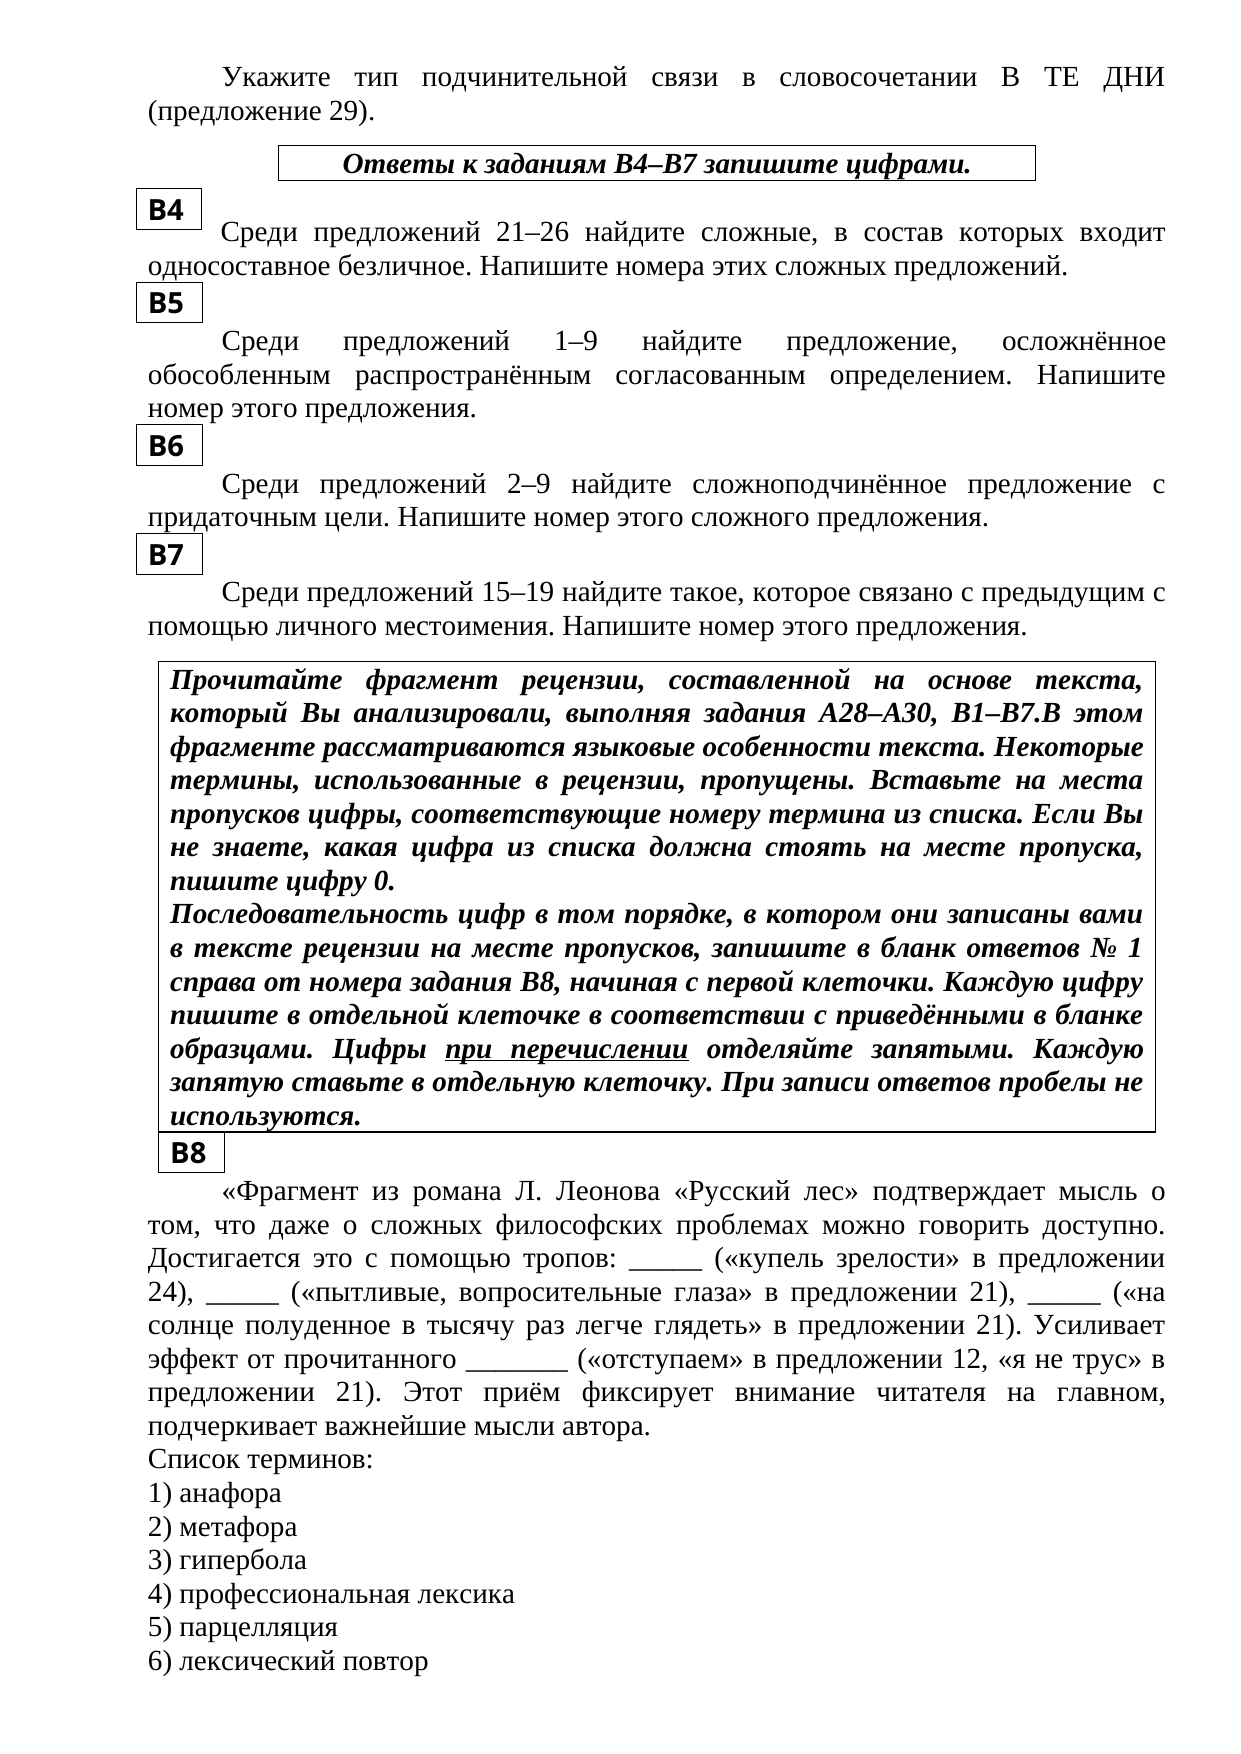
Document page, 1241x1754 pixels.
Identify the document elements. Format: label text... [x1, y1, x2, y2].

text 6) лексический повтор [148, 1643, 1167, 1676]
text Список терминов: [148, 1442, 1167, 1475]
table_header Ответы к заданиям B4–B7 запишите цифрами. [279, 146, 1035, 180]
table_header В4 [137, 189, 201, 229]
text Среди предложений 15–19 найдите такое, которое связано с предыдущим с помощью личного местоимения. Напишите номер этого предложения. [148, 574, 1167, 642]
text Среди предложений 2–9 найдите сложноподчинённое предложение с придаточным цели. Напишите номер этого сложного предложения. [148, 466, 1167, 533]
table_header В6 [137, 425, 202, 465]
text 2) метафора [148, 1509, 1167, 1542]
text Среди предложений 21–26 найдите сложные, в состав которых входит односоставное безличное. Напишите номера этих сложных предложений. [148, 214, 1167, 282]
text 1) анафора [148, 1475, 1167, 1509]
table_header Прочитайте фрагмент рецензии, составленной на основе текста, который Вы анализировали, выполняя задания А28–А30, В1–В7.В этом фрагменте рассматриваются языковые особенности текста. Некоторые термины, использованные в рецензии, пропущены. Вставьте на места пропусков цифры, соответствующие номеру термина из списка. Если Вы не знаете, какая цифра из списка должна стоять на месте пропуска, пишите цифру 0. Последовательность цифр в том порядке, в котором они записаны вами в тексте рецензии на месте пропусков, запишите в бланк ответов № 1 справа от номера задания B8, начиная с первой клеточки. Каждую цифру пишите в отдельной клеточке в соответствии с приведёнными в бланке образцами. Цифры при перечислении отделяйте запятыми. Каждую запятую ставьте в отдельную клеточку. При записи ответов пробелы не используются. [159, 662, 1155, 1131]
text 5) парцелляция [148, 1609, 1167, 1643]
text 4) профессиональная лексика [148, 1576, 1167, 1609]
text «Фрагмент из романа Л. Леонова «Русский лес» подтверждает мысль о том, что даже о сложных философских проблемах можно говорить доступно. Достигается это с помощью тропов: _____ («купель зрелости» в предложении 24), _____ («пытливые, вопросительные глаза» в предложении 21), _____ («на солнце полуденное в тысячу раз легче глядеть» в предложении 21). Усиливает эффект от прочитанного _______ («отступаем» в предложении 12, «я не трус» в предложении 21). Этот приём фиксирует внимание читателя на главном, подчеркивает важнейшие мысли автора. [148, 1173, 1167, 1442]
text 3) гипербола [148, 1542, 1167, 1576]
table_header В7 [137, 534, 202, 573]
table_cell В8 [159, 1133, 224, 1172]
text Укажите тип подчинительной связи в словосочетании В ТЕ ДНИ (предложение 29). [148, 59, 1167, 126]
table_header В5 [137, 283, 202, 322]
text Среди предложений 1–9 найдите предложение, осложнённое обособленным распространённым согласованным определением. Напишите номер этого предложения. [148, 323, 1167, 424]
